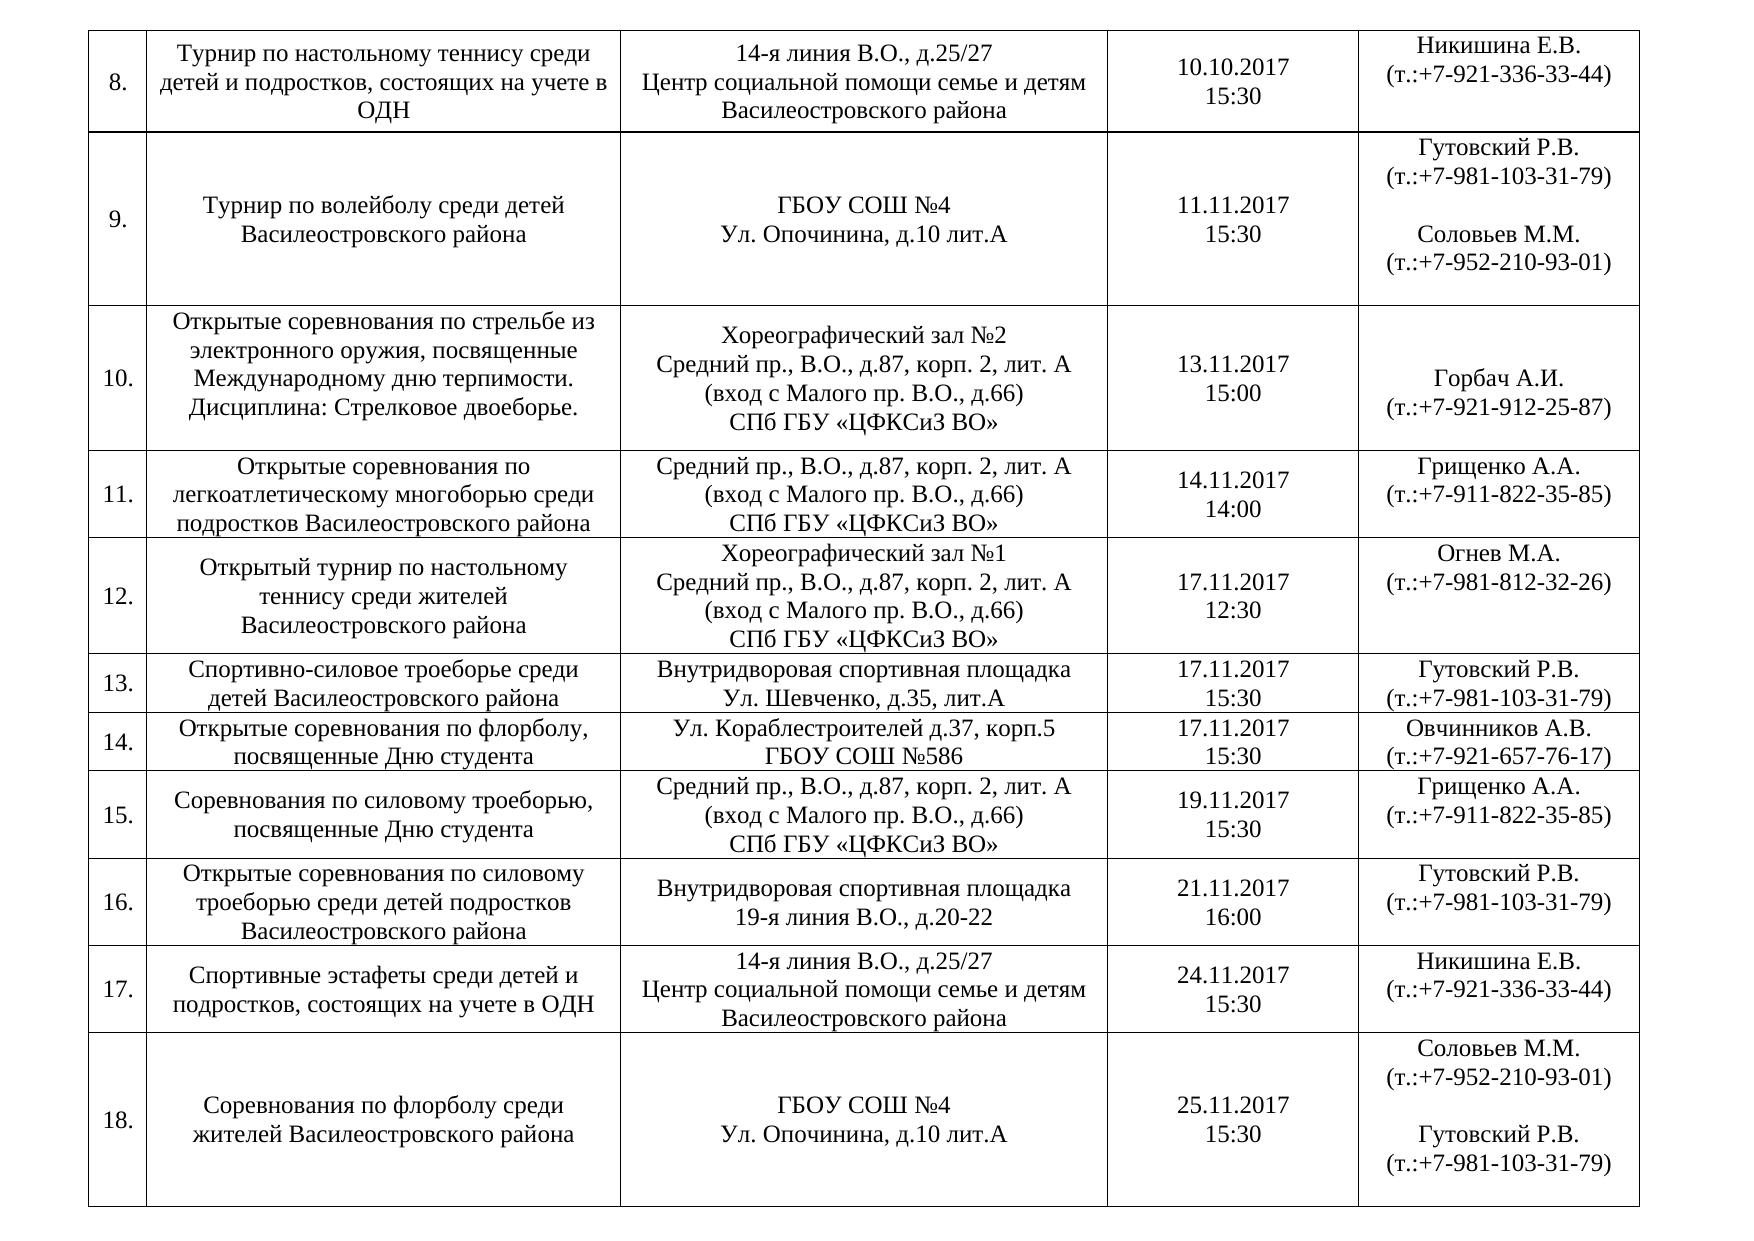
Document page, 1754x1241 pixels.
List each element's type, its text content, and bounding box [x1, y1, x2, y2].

table_cell Хореографический зал №2 Средний пр., В.О., д.87, корп. 2, лит. А (вход с Малого пр. В.О., д.66) СПб ГБУ «ЦФКСиЗ ВО» [621, 306, 1107, 450]
table_cell Ул. Кораблестроителей д.37, корп.5 ГБОУ СОШ №586 [621, 713, 1107, 770]
table_cell 17.11.2017 15:30 [1108, 713, 1358, 770]
table_cell 15. [89, 771, 146, 857]
table_cell Внутридворовая спортивная площадка Ул. Шевченко, д.35, лит.А [621, 654, 1107, 712]
table_cell 21.11.2017 16:00 [1108, 859, 1358, 945]
table_cell 10.10.2017 15:30 [1108, 31, 1358, 131]
table_cell Турнир по настольному теннису среди детей и подростков, состоящих на учете в ОДН [147, 31, 620, 131]
table_cell Никишина Е.В. (т.:+7-921-336-33-44) [1359, 31, 1639, 131]
table_cell 14-я линия В.О., д.25/27 Центр социальной помощи семье и детям Василеостровского района [621, 31, 1107, 131]
table_cell Гутовский Р.В. (т.:+7-981-103-31-79) [1359, 654, 1639, 712]
table_cell Грищенко А.А. (т.:+7-911-822-35-85) [1359, 451, 1639, 537]
table_cell 17. [89, 946, 146, 1032]
table_cell Хореографический зал №1 Средний пр., В.О., д.87, корп. 2, лит. А (вход с Малого пр. В.О., д.66) СПб ГБУ «ЦФКСиЗ ВО» [621, 538, 1107, 653]
table_cell Овчинников А.В. (т.:+7-921-657-76-17) [1359, 713, 1639, 770]
table_cell 19.11.2017 15:30 [1108, 771, 1358, 857]
table_cell 10. [89, 306, 146, 450]
table_cell Гутовский Р.В. (т.:+7-981-103-31-79) Соловьев М.М. (т.:+7-952-210-93-01) [1359, 133, 1639, 305]
table_cell Никишина Е.В. (т.:+7-921-336-33-44) [1359, 946, 1639, 1032]
table_cell Огнев М.А. (т.:+7-981-812-32-26) [1359, 538, 1639, 653]
table_cell Открытый турнир по настольному теннису среди жителей Василеостровского района [147, 538, 620, 653]
table_cell Горбач А.И. (т.:+7-921-912-25-87) [1359, 306, 1639, 450]
table_cell ГБОУ СОШ №4 Ул. Опочинина, д.10 лит.А [621, 1033, 1107, 1206]
table_cell Внутридворовая спортивная площадка 19-я линия В.О., д.20-22 [621, 859, 1107, 945]
table_cell 11. [89, 451, 146, 537]
table_cell Гутовский Р.В. (т.:+7-981-103-31-79) [1359, 859, 1639, 945]
table_cell 8. [89, 31, 146, 131]
table_cell 9. [89, 133, 146, 305]
table_cell Соловьев М.М. (т.:+7-952-210-93-01) Гутовский Р.В. (т.:+7-981-103-31-79) [1359, 1033, 1639, 1206]
table_cell 13.11.2017 15:00 [1108, 306, 1358, 450]
table_cell Спортивно-силовое троеборье среди детей Василеостровского района [147, 654, 620, 712]
table_cell 25.11.2017 15:30 [1108, 1033, 1358, 1206]
table_cell Турнир по волейболу среди детей Василеостровского района [147, 133, 620, 305]
table_cell Соревнования по флорболу среди жителей Василеостровского района [147, 1033, 620, 1206]
table_cell Спортивные эстафеты среди детей и подростков, состоящих на учете в ОДН [147, 946, 620, 1032]
table_cell Открытые соревнования по стрельбе из электронного оружия, посвященные Международному дню терпимости. Дисциплина: Стрелковое двоеборье. [147, 306, 620, 450]
table_cell 14-я линия В.О., д.25/27 Центр социальной помощи семье и детям Василеостровского района [621, 946, 1107, 1032]
table_cell 18. [89, 1033, 146, 1206]
table_cell Соревнования по силовому троеборью, посвященные Дню студента [147, 771, 620, 857]
table_cell 17.11.2017 12:30 [1108, 538, 1358, 653]
table_cell Средний пр., В.О., д.87, корп. 2, лит. А (вход с Малого пр. В.О., д.66) СПб ГБУ «ЦФКСиЗ ВО» [621, 771, 1107, 857]
table_cell 11.11.2017 15:30 [1108, 133, 1358, 305]
table_cell Открытые соревнования по силовому троеборью среди детей подростков Василеостровского района [147, 859, 620, 945]
table_cell 24.11.2017 15:30 [1108, 946, 1358, 1032]
table_cell 12. [89, 538, 146, 653]
table_cell Открытые соревнования по флорболу, посвященные Дню студента [147, 713, 620, 770]
table_cell 14. [89, 713, 146, 770]
table_cell Средний пр., В.О., д.87, корп. 2, лит. А (вход с Малого пр. В.О., д.66) СПб ГБУ «ЦФКСиЗ ВО» [621, 451, 1107, 537]
table_cell 14.11.2017 14:00 [1108, 451, 1358, 537]
table_cell 16. [89, 859, 146, 945]
table_cell Грищенко А.А. (т.:+7-911-822-35-85) [1359, 771, 1639, 857]
table_cell Открытые соревнования по легкоатлетическому многоборью среди подростков Василеостровского района [147, 451, 620, 537]
table_cell ГБОУ СОШ №4 Ул. Опочинина, д.10 лит.А [621, 133, 1107, 305]
table_cell 13. [89, 654, 146, 712]
table_cell 17.11.2017 15:30 [1108, 654, 1358, 712]
